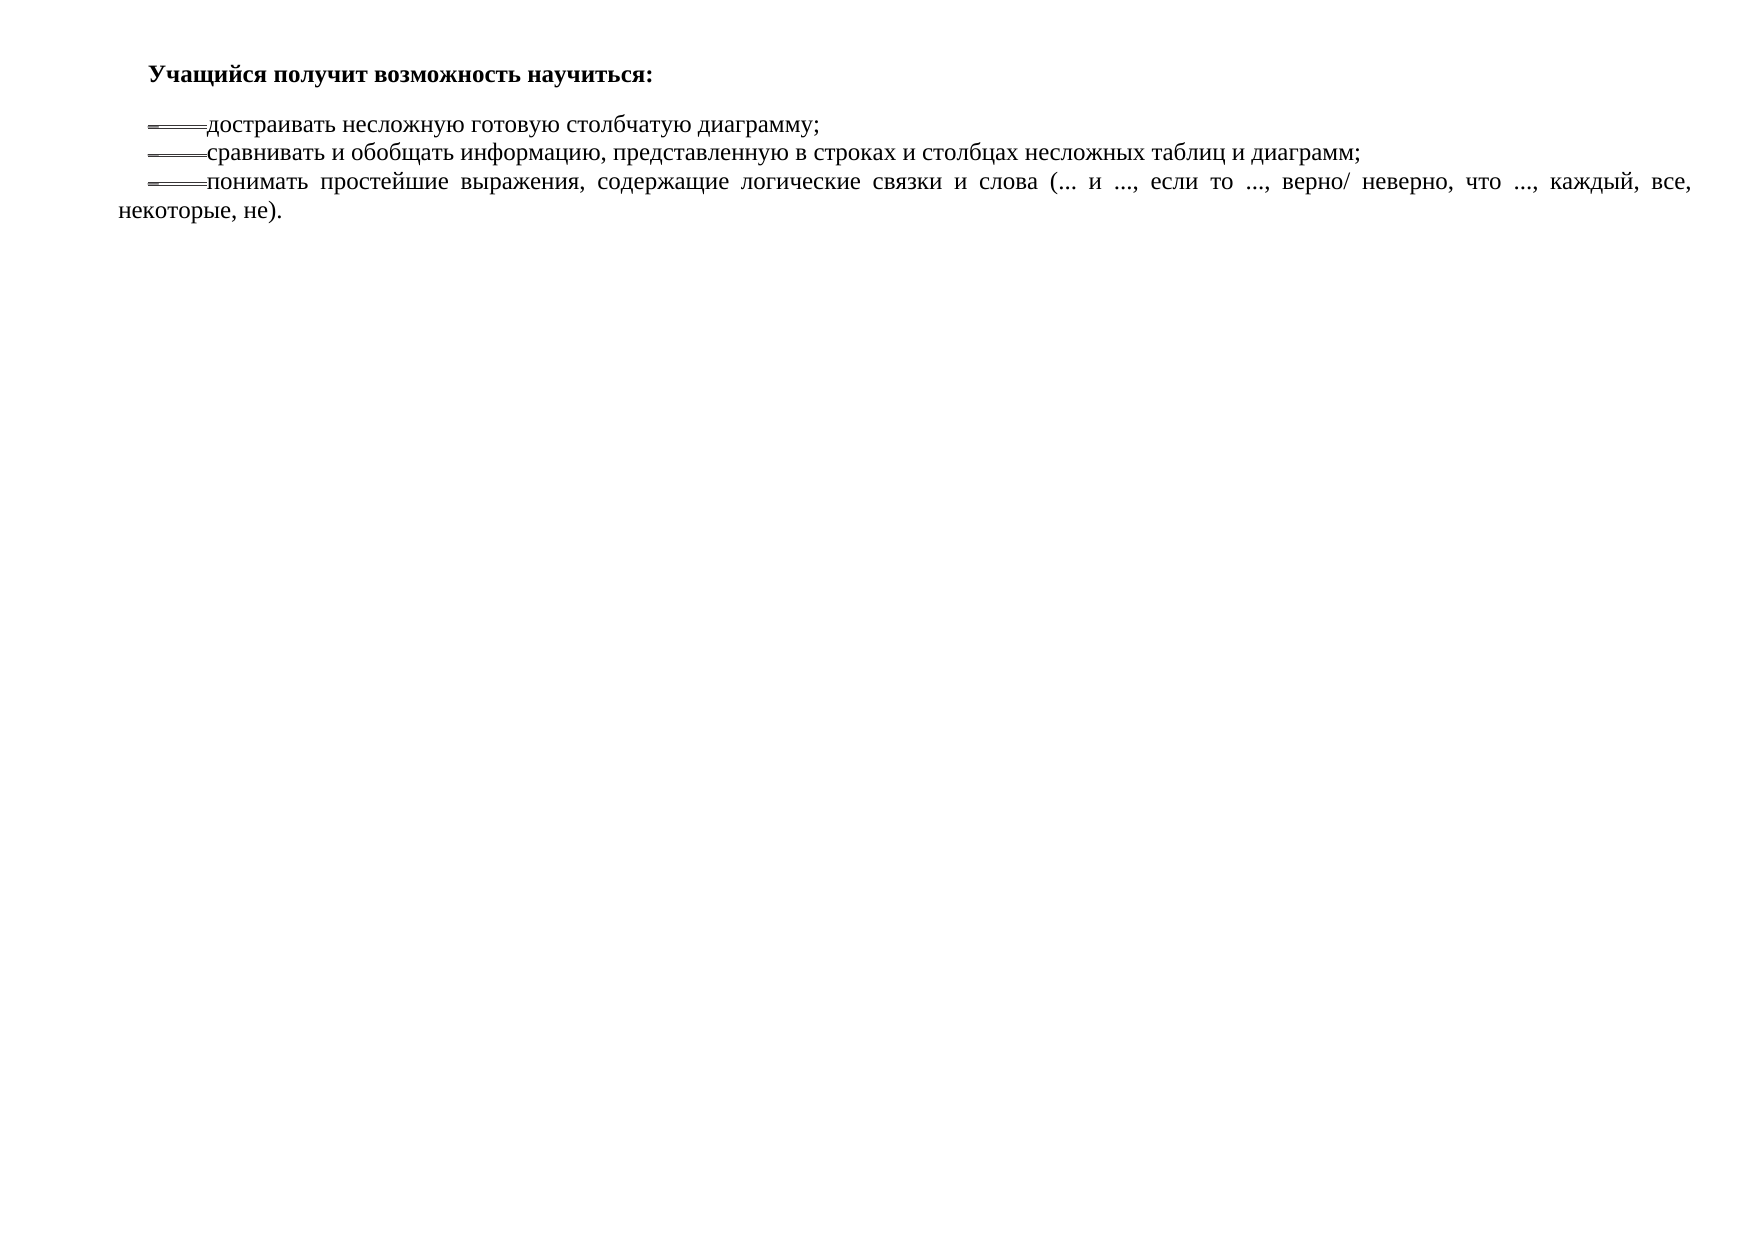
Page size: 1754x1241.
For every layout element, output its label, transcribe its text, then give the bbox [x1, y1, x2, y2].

list сравнивать и обобщать информацию, представленную в строках и столбцах несложных таблиц и диаграмм; [118, 137, 1695, 166]
list достраивать несложную готовую столбчатую диаграмму; [118, 109, 1695, 137]
text Учащийся получит возможность научиться: [118, 59, 1695, 88]
list понимать простейшие выражения, содержащие логические связки и слова (... и ..., если то ..., верно/ неверно, что ..., каждый, все, некоторые, не). [118, 166, 1695, 224]
